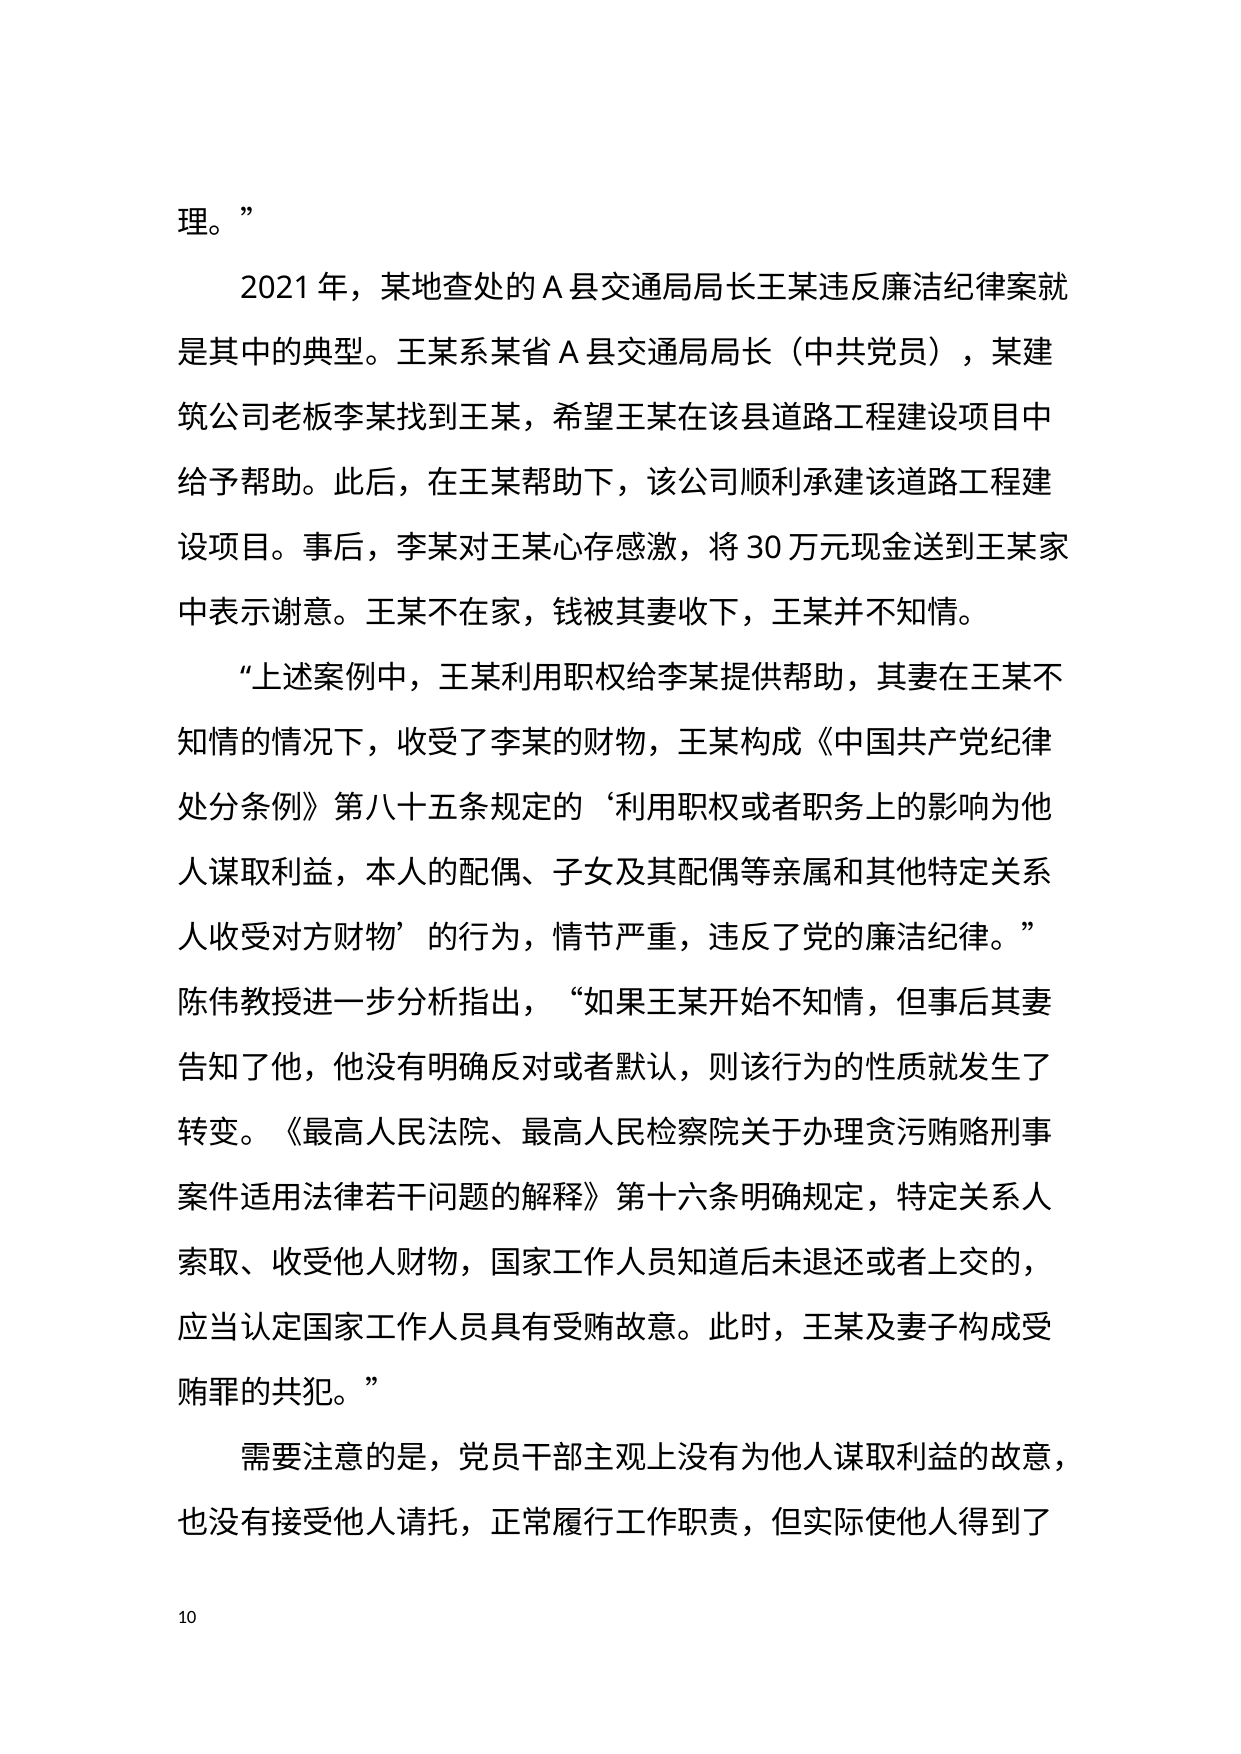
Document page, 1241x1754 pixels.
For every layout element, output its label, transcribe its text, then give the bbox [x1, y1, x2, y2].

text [177, 187, 1081, 252]
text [177, 1422, 1081, 1552]
text 2021年，某地查处的A县交通局局长王某违反廉洁纪律案就是其中的典型。王某系某省A县交通局局长（中共党员），某建筑公司老板李某找到王某，希望王某在该县道路工程建设项目中给予帮助。此后，在王某帮助下，该公司顺利承建该道路工程建设项目。事后，李某对王某心存感激，将30万元现金送到王某家中表示谢意。王某不在家，钱被其妻收下，王某并不知情。 [177, 252, 1081, 642]
text “上述案例中，王某利用职权给李某提供帮助，其妻在王某不知情的情况下，收受了李某的财物，王某构成《中国共产党纪律处分条例》第八十五条规定的‘利用职权或者职务上的影响为他人谋取利益，本人的配偶、子女及其配偶等亲属和其他特定关系人收受对方财物’的行为，情节严重，违反了党的廉洁纪律。”陈伟教授进一步分析指出，“如果王某开始不知情，但事后其妻告知了他，他没有明确反对或者默认，则该行为的性质就发生了转变。《最高人民法院、最高人民检察院关于办理贪污贿赂刑事案件适用法律若干问题的解释》第十六条明确规定，特定关系人索取、收受他人财物，国家工作人员知道后未退还或者上交的，应当认定国家工作人员具有受贿故意。此时，王某及妻子构成受贿罪的共犯。” [177, 642, 1081, 1422]
